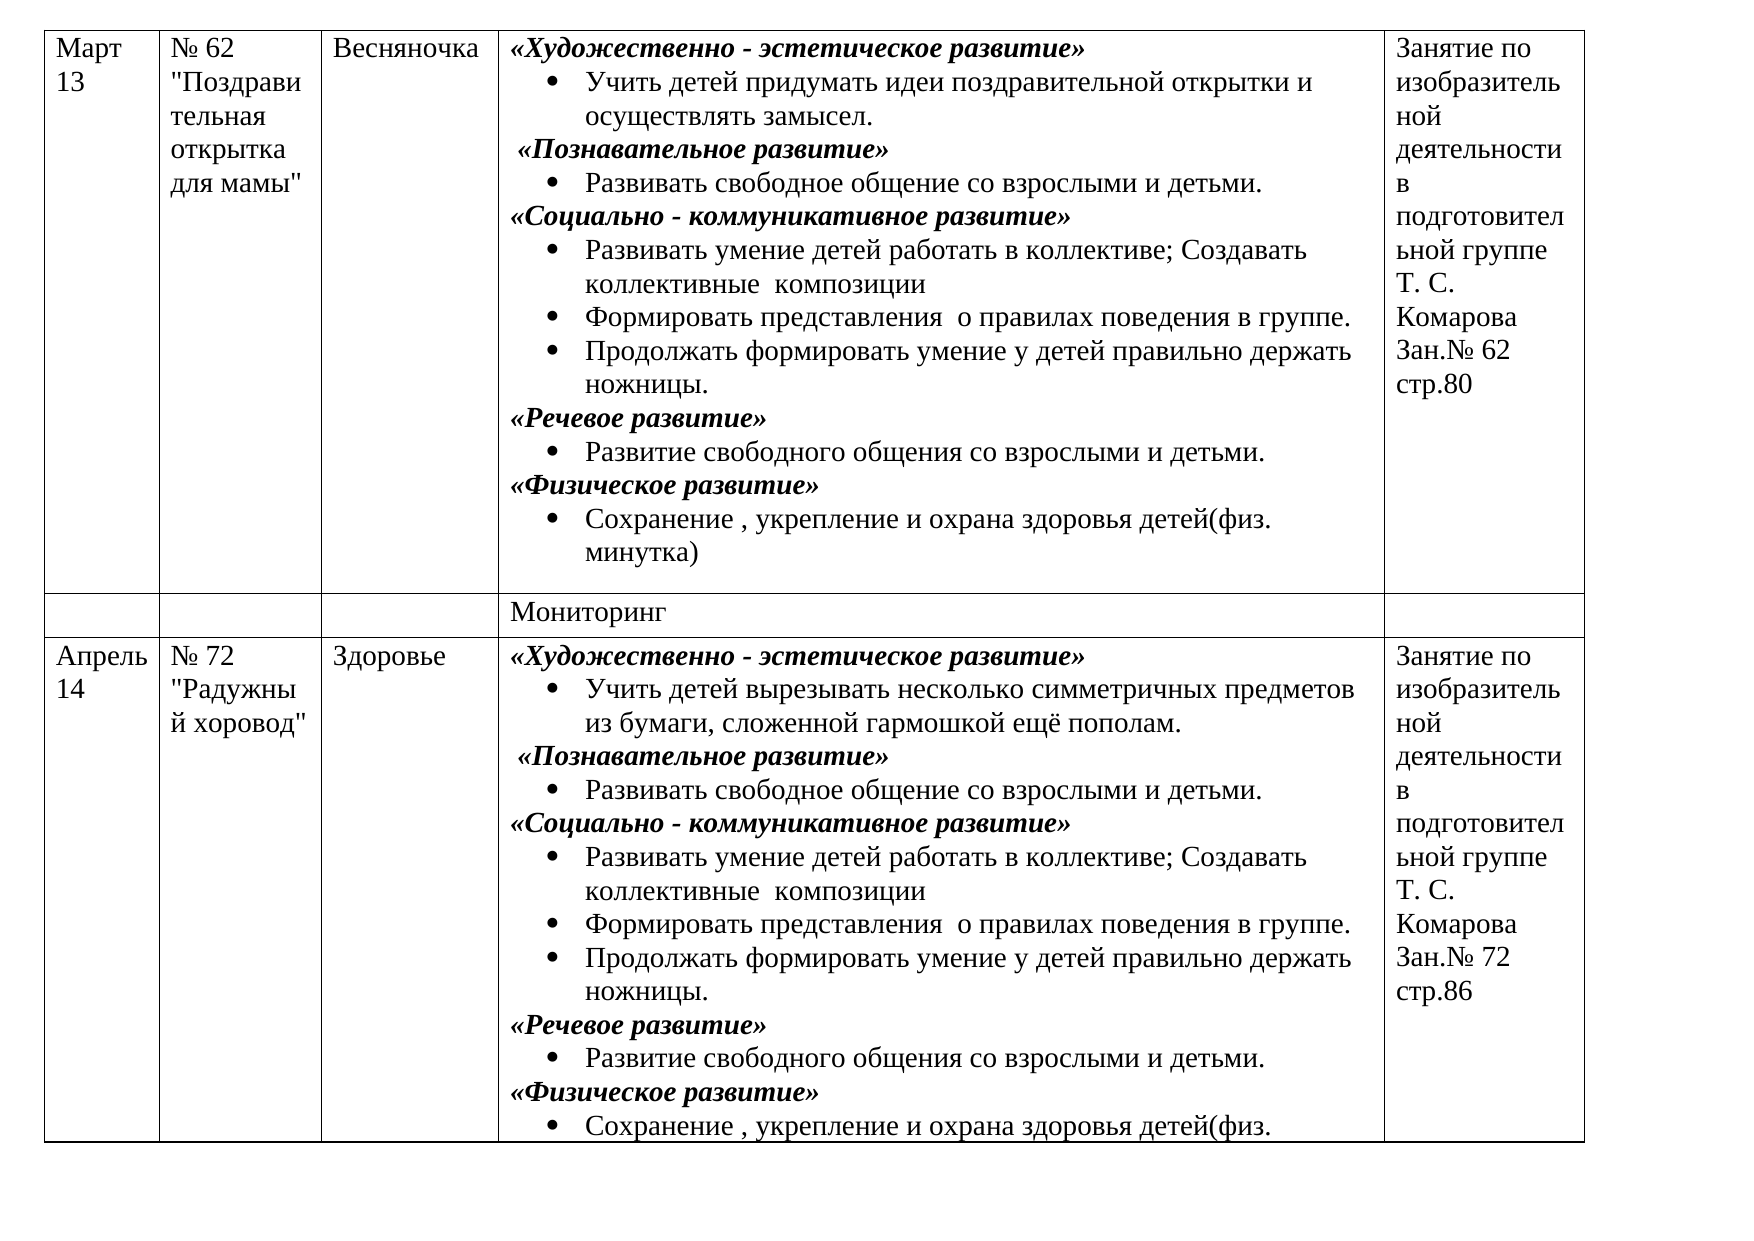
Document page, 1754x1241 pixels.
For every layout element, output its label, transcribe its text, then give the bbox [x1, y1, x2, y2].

table_cell Здоровье [322, 638, 498, 1141]
table_cell [45, 594, 159, 637]
table_cell [1385, 594, 1584, 637]
table_cell «Художественно - эстетическое развитие» Учить детей придумать идеи поздравительной открытки и осуществлять замысел. «Познавательное развитие» Развивать свободное общение со взрослыми и детьми. «Социально - коммуникативное развитие» Развивать умение детей работать в коллективе; Создавать коллективные композиции Формировать представления о правилах поведения в группе. Продолжать формировать умение у детей правильно держать ножницы. «Речевое развитие» Развитие свободного общения со взрослыми и детьми. «Физическое развитие» Сохранение , укрепление и охрана здоровья детей(физ. минутка) [499, 31, 1384, 593]
table_cell Март 13 [45, 31, 159, 593]
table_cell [160, 638, 321, 1141]
table_cell Весняночка [322, 31, 498, 593]
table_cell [499, 638, 1384, 1141]
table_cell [1385, 638, 1584, 1141]
table_cell № 62 "Поздравительная открытка для мамы" [160, 31, 321, 593]
table_cell Апрель 14 [45, 638, 159, 1141]
table_cell [160, 594, 321, 637]
table_cell Занятие по изобразительной деятельности в подготовительной группе Т. С. Комарова Зан.№ 62 стр.80 [1385, 31, 1584, 593]
table_cell [322, 594, 498, 637]
table_cell Мониторинг [499, 594, 1384, 637]
